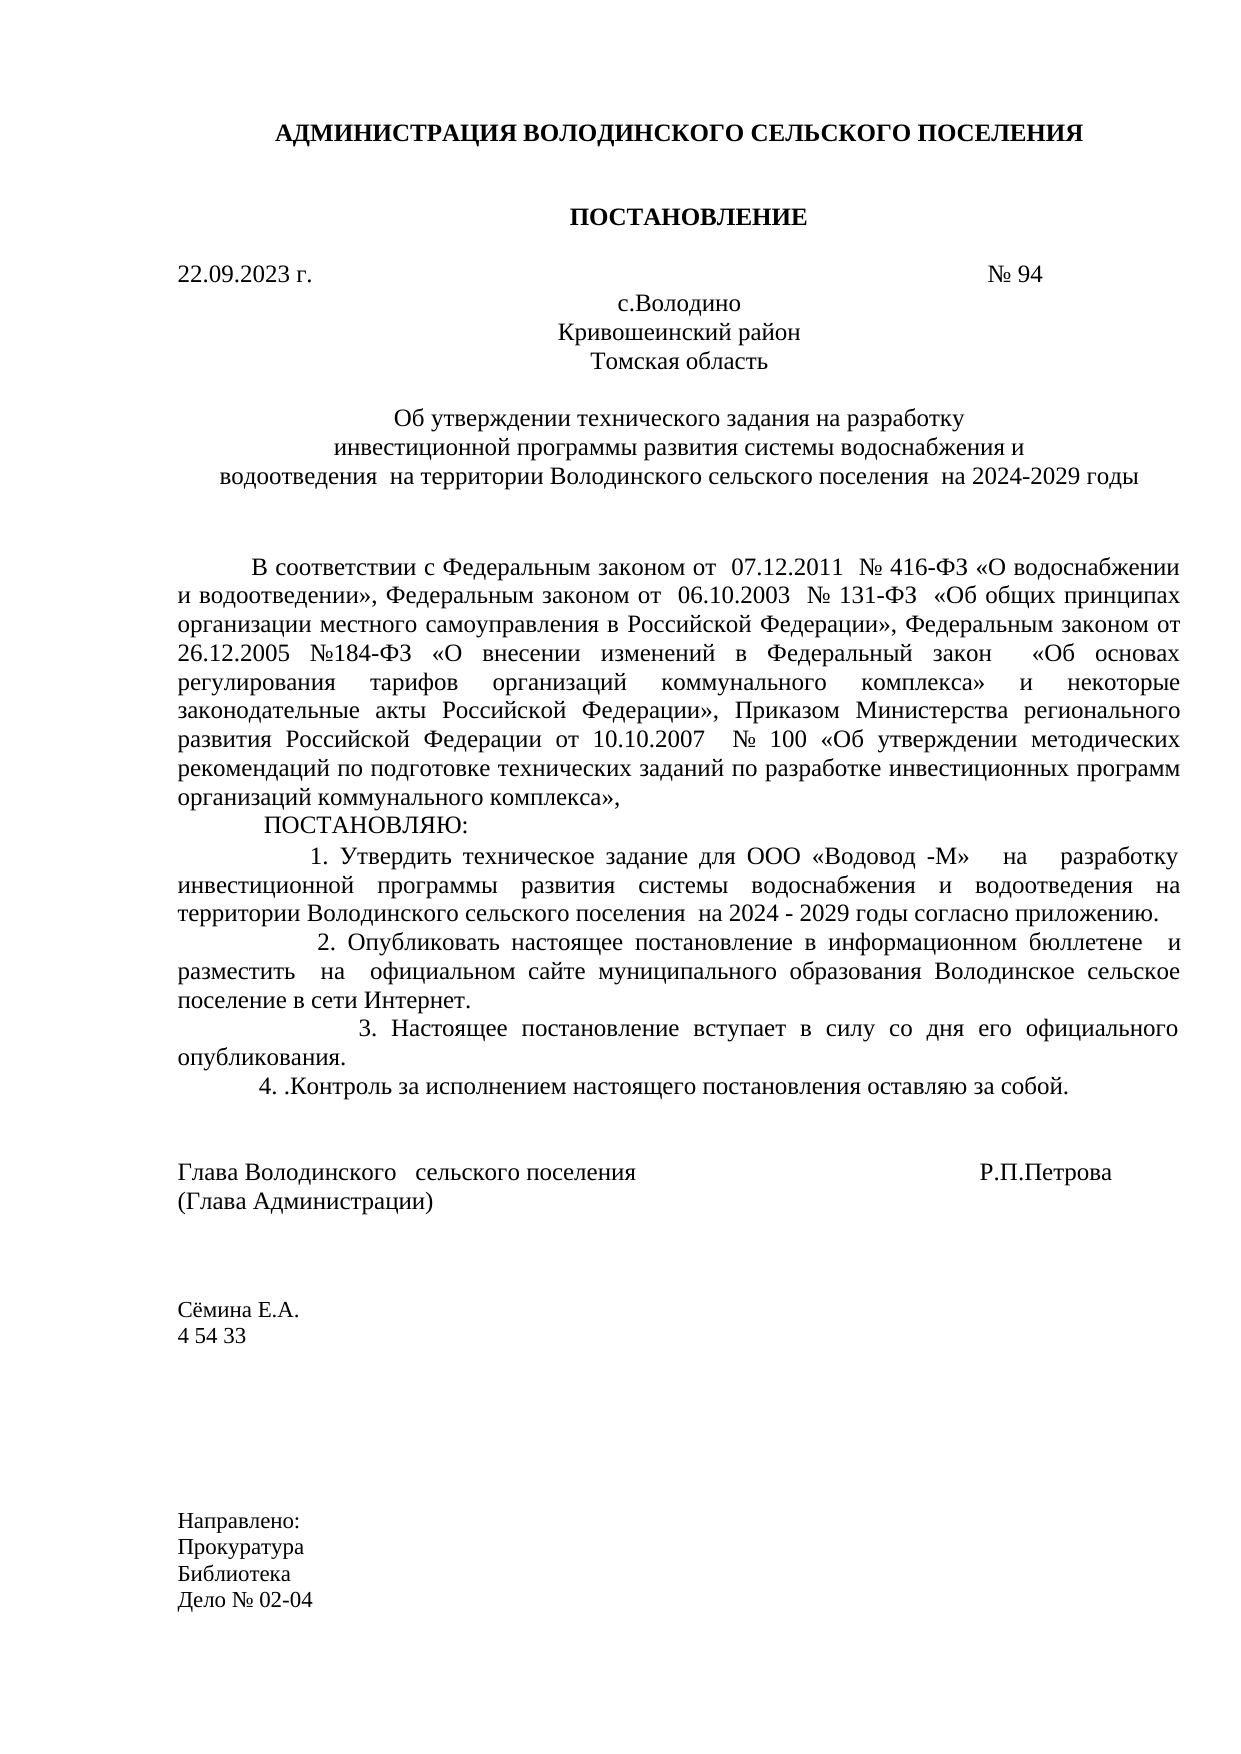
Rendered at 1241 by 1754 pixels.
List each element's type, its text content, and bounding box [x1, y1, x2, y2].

text 3. Настоящее постановление вступает в силу со дня его официального опубликования. [177, 1013, 1181, 1071]
text водоотведения на территории Володинского сельского поселения на 2024-2029 годы [177, 461, 1181, 489]
text 2. Опубликовать настоящее постановление в информационном бюллетене и разместить на официальном сайте муниципального образования Володинское сельское поселение в сети Интернет. [177, 927, 1181, 1013]
text 1. Утвердить техническое задание для ООО «Водовод -М» на разработку инвестиционной программы развития системы водоснабжения и водоотведения на территории Володинского сельского поселения на 2024 - 2029 годы согласно приложению. [177, 841, 1181, 927]
text с.Володино [177, 288, 1181, 317]
text Направлено: [177, 1507, 1181, 1533]
text В соответствии с Федеральным законом от 07.12.2011 № 416-ФЗ «О водоснабжении и водоотведении», Федеральным законом от 06.10.2003 № 131-ФЗ «Об общих принципах организации местного самоуправления в Российской Федерации», Федеральным законом от 26.12.2005 №184-ФЗ «О внесении изменений в Федеральный закон «Об основах регулирования тарифов организаций коммунального комплекса» и некоторые законодательные акты Российской Федерации», Приказом Министерства регионального развития Российской Федерации от 10.10.2007 № 100 «Об утверждении методических рекомендаций по подготовке технических заданий по разработке инвестиционных программ организаций коммунального комплекса», [177, 552, 1181, 811]
text Об утверждении технического задания на разработку инвестиционной программы развития системы водоснабжения и [177, 403, 1181, 461]
text Глава Володинского сельского поселения Р.П.Петрова [177, 1157, 1181, 1186]
text 4. .Контроль за исполнением настоящего постановления оставляю за собой. [177, 1071, 1181, 1100]
text 22.09.2023 г. № 94 [177, 259, 1181, 288]
text Кривошеинский район [177, 317, 1181, 346]
text АДМИНИСТРАЦИЯ ВОЛОДИНСКОГО СЕЛЬСКОГО ПОСЕЛЕНИЯ [177, 118, 1181, 147]
text 4 54 33 [177, 1323, 1181, 1349]
text Библиотека [177, 1560, 1181, 1586]
text Томская область [177, 346, 1181, 374]
text ПОСТАНОВЛЯЮ: [177, 811, 1181, 839]
text (Глава Администрации) [177, 1186, 1181, 1215]
text Прокуратура [177, 1533, 1181, 1560]
text Сёмина Е.А. [177, 1296, 1181, 1323]
text Дело № 02-04 [177, 1586, 1181, 1612]
text ПОСТАНОВЛЕНИЕ [177, 202, 1181, 231]
